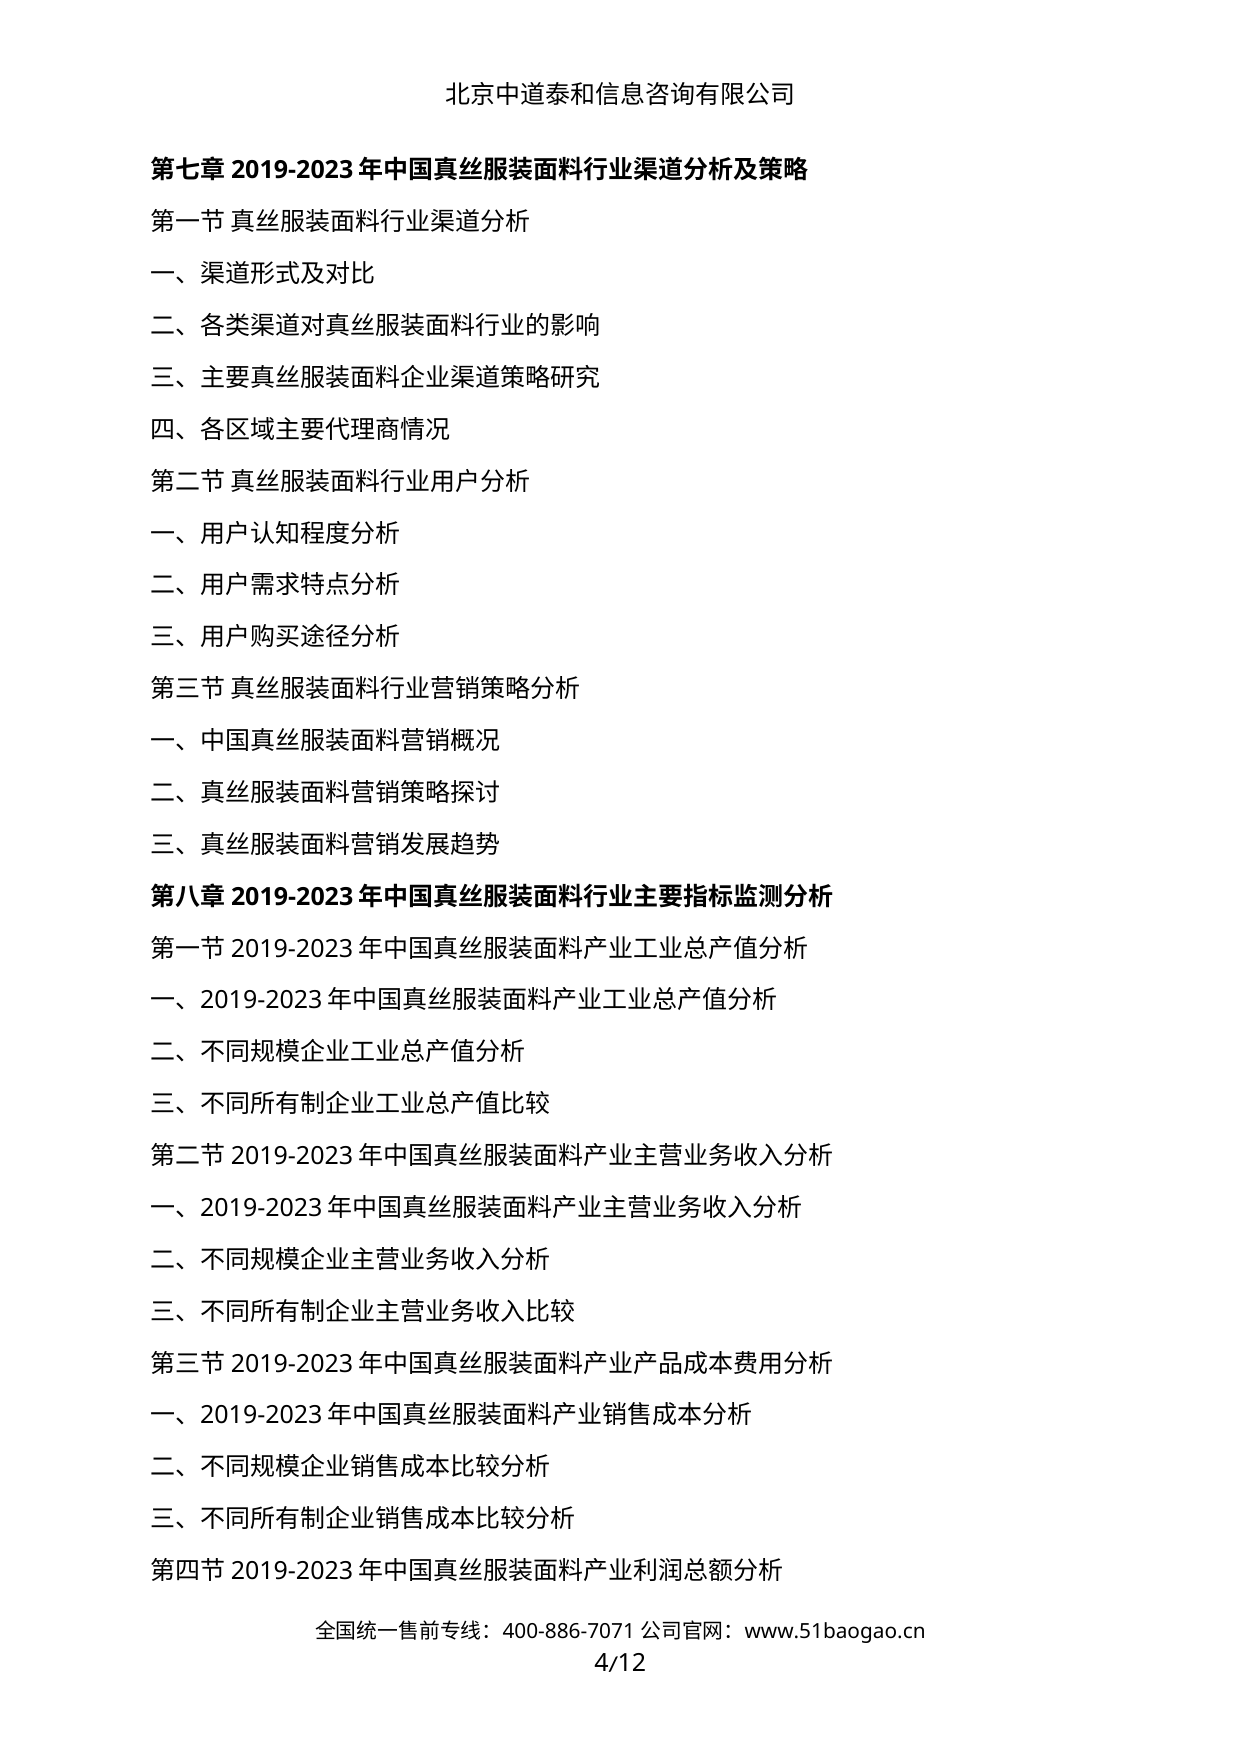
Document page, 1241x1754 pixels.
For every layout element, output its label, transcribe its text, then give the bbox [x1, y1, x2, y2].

text 二、用户需求特点分析 [150, 565, 1090, 601]
text 一、2019-2023年中国真丝服装面料产业销售成本分析 [150, 1395, 1090, 1431]
text 一、渠道形式及对比 [150, 254, 1090, 290]
text 第三节 2019-2023年中国真丝服装面料产业产品成本费用分析 [150, 1343, 1090, 1379]
text 三、真丝服装面料营销发展趋势 [150, 824, 1090, 861]
text 二、真丝服装面料营销策略探讨 [150, 772, 1090, 809]
text 四、各区域主要代理商情况 [150, 409, 1090, 446]
text 第七章 2019-2023年中国真丝服装面料行业渠道分析及策略 [150, 150, 1090, 186]
text 三、不同所有制企业工业总产值比较 [150, 1084, 1090, 1120]
text 三、主要真丝服装面料企业渠道策略研究 [150, 357, 1090, 394]
text 三、不同所有制企业主营业务收入比较 [150, 1291, 1090, 1327]
text 一、中国真丝服装面料营销概况 [150, 721, 1090, 757]
text 三、用户购买途径分析 [150, 617, 1090, 653]
text 第二节 2019-2023年中国真丝服装面料产业主营业务收入分析 [150, 1136, 1090, 1172]
text 第三节 真丝服装面料行业营销策略分析 [150, 669, 1090, 705]
text 第八章 2019-2023年中国真丝服装面料行业主要指标监测分析 [150, 876, 1090, 912]
text 一、2019-2023年中国真丝服装面料产业主营业务收入分析 [150, 1187, 1090, 1224]
text 第一节 真丝服装面料行业渠道分析 [150, 202, 1090, 238]
text 第四节 2019-2023年中国真丝服装面料产业利润总额分析 [150, 1551, 1090, 1587]
text 三、不同所有制企业销售成本比较分析 [150, 1499, 1090, 1535]
text 一、用户认知程度分析 [150, 513, 1090, 549]
text 一、2019-2023年中国真丝服装面料产业工业总产值分析 [150, 980, 1090, 1016]
text 第二节 真丝服装面料行业用户分析 [150, 461, 1090, 497]
text 二、不同规模企业工业总产值分析 [150, 1032, 1090, 1068]
text 二、各类渠道对真丝服装面料行业的影响 [150, 306, 1090, 342]
text 第一节 2019-2023年中国真丝服装面料产业工业总产值分析 [150, 928, 1090, 964]
text 二、不同规模企业销售成本比较分析 [150, 1447, 1090, 1483]
text 二、不同规模企业主营业务收入分析 [150, 1239, 1090, 1276]
